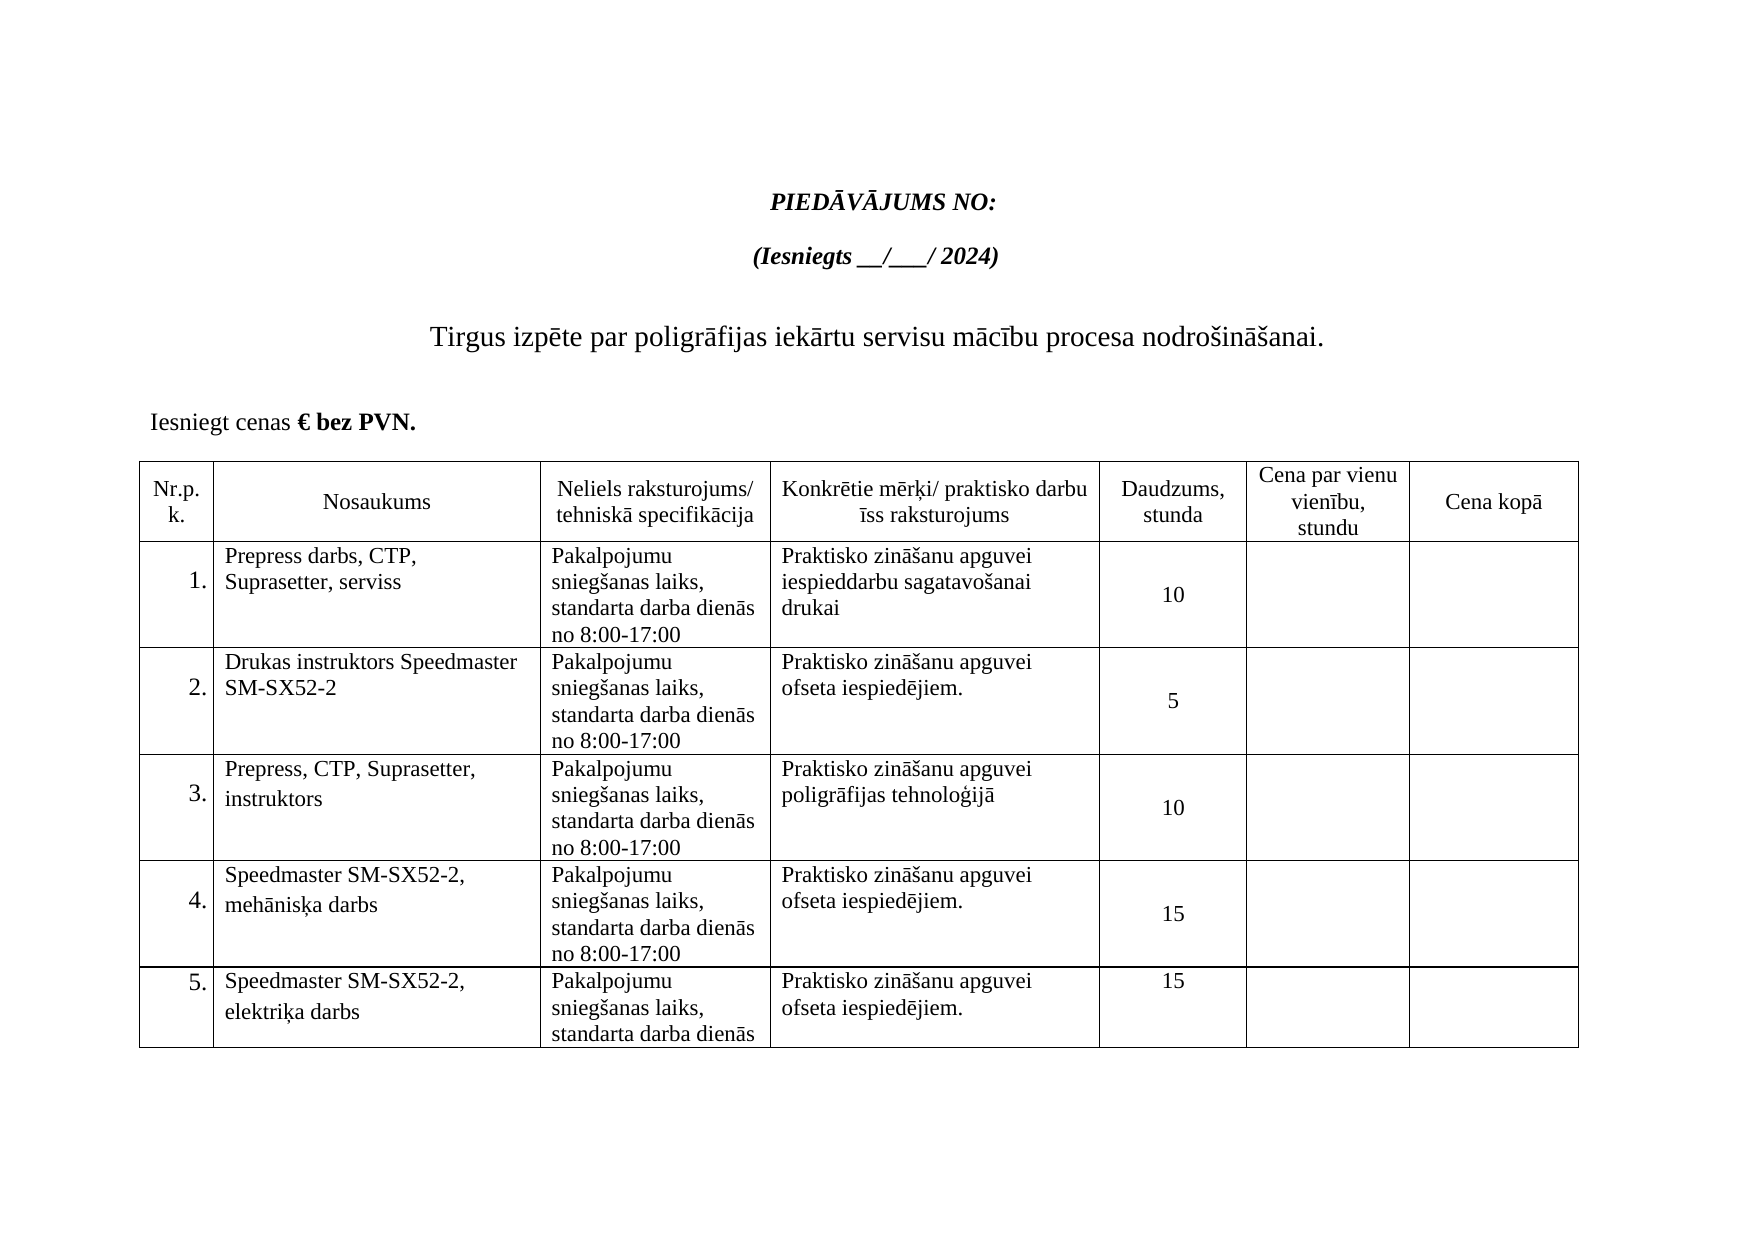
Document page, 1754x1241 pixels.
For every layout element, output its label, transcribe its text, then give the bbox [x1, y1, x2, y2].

table_cell [1247, 648, 1409, 753]
table_cell 10 [1100, 542, 1246, 647]
table_cell Pakalpojumu sniegšanas laiks, standarta darba dienās no 8:00-17:00 [541, 861, 770, 966]
table_cell [1410, 648, 1578, 753]
text PIEDĀVĀJUMS NO: [150, 187, 1604, 216]
table_cell Prepress darbs, CTP, Suprasetter, serviss [214, 542, 540, 647]
table_cell Drukas instruktors Speedmaster SM-SX52-2 [214, 648, 540, 753]
table_cell Pakalpojumu sniegšanas laiks, standarta darba dienās no 8:00-17:00 [541, 755, 770, 860]
table_cell Praktisko zināšanu apguvei poligrāfijas tehnoloģijā [771, 755, 1099, 860]
table_header Nr.p.k. [140, 462, 213, 541]
table_header Cena kopā [1410, 462, 1578, 541]
table_header Daudzums, stunda [1100, 462, 1246, 541]
table_cell 10 [1100, 755, 1246, 860]
table_header Neliels raksturojums/ tehniskā specifikācija [541, 462, 770, 541]
table_cell [1410, 861, 1578, 966]
table_header Nosaukums [214, 462, 540, 541]
table_cell Praktisko zināšanu apguvei ofseta iespiedējiem. [771, 861, 1099, 966]
table_cell Praktisko zināšanu apguvei ofseta iespiedējiem. [771, 648, 1099, 753]
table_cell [541, 968, 770, 1047]
table_cell 5 [1100, 648, 1246, 753]
table_cell [1247, 968, 1409, 1047]
table_cell [140, 861, 213, 966]
table_cell [140, 968, 213, 1047]
table_cell 15 [1100, 968, 1246, 1047]
text (Iesniegts __/___/ 2024) [150, 241, 1604, 270]
table_cell [1247, 755, 1409, 860]
table_header Konkrētie mērķi/ praktisko darbu īss raksturojums [771, 462, 1099, 541]
table_cell [140, 755, 213, 860]
table_cell [1247, 542, 1409, 647]
table_header Cena par vienu vienību, stundu [1247, 462, 1409, 541]
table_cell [771, 968, 1099, 1047]
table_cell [214, 968, 540, 1047]
table_cell [1247, 861, 1409, 966]
text Tirgus izpēte par poligrāfijas iekārtu servisu mācību procesa nodrošināšanai. [150, 295, 1604, 353]
table_cell [140, 542, 213, 647]
table_cell Pakalpojumu sniegšanas laiks, standarta darba dienās no 8:00-17:00 [541, 648, 770, 753]
table_cell [1410, 755, 1578, 860]
text Iesniegt cenas € bez PVN. [150, 407, 1604, 435]
table_cell Praktisko zināšanu apguvei iespieddarbu sagatavošanai drukai [771, 542, 1099, 647]
table_cell Prepress, CTP, Suprasetter, instruktors [214, 755, 540, 860]
table_cell 15 [1100, 861, 1246, 966]
table_cell [1410, 968, 1578, 1047]
table_cell [140, 648, 213, 753]
table_cell Speedmaster SM-SX52-2, mehānisķa darbs [214, 861, 540, 966]
table_cell [1410, 542, 1578, 647]
table_cell Pakalpojumu sniegšanas laiks, standarta darba dienās no 8:00-17:00 [541, 542, 770, 647]
